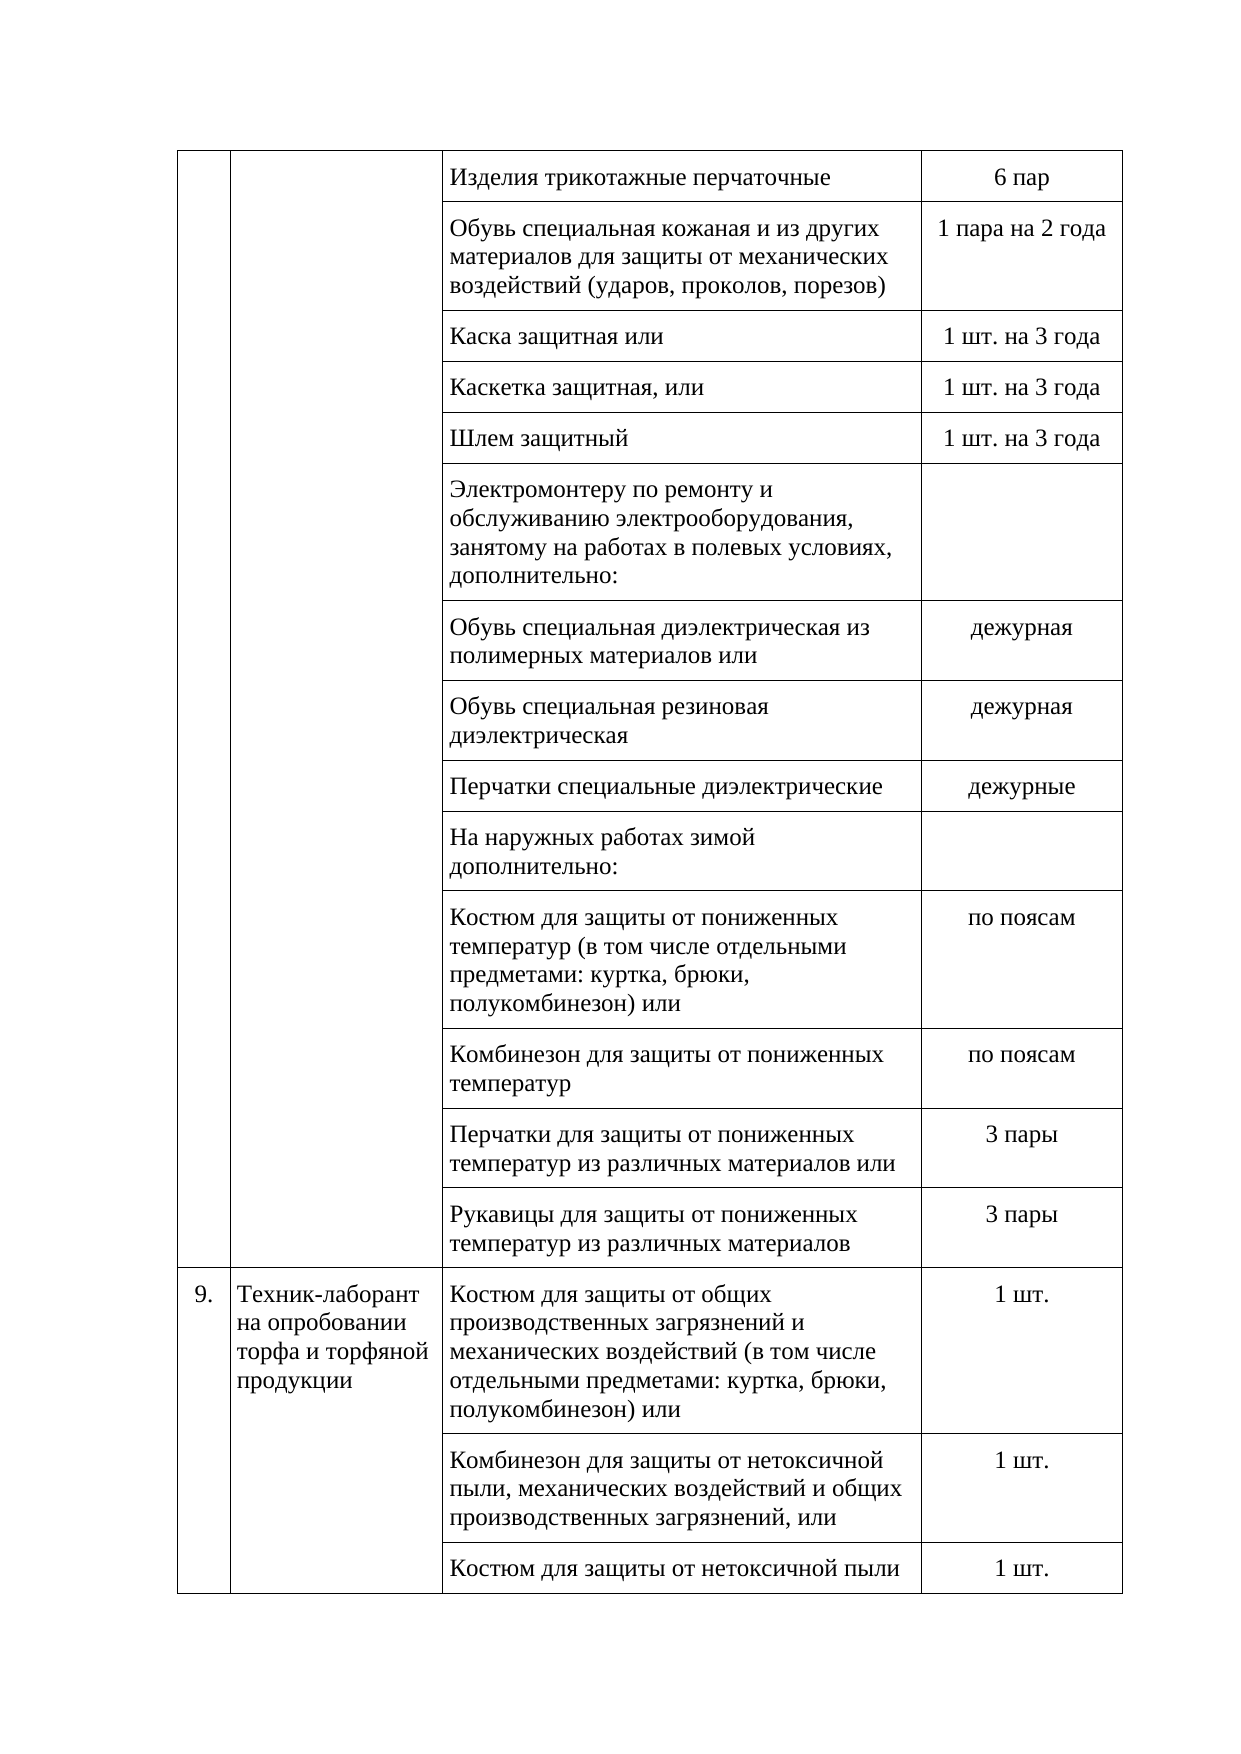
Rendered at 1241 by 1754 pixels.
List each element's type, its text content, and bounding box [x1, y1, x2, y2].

table_cell Шлем защитный [443, 413, 921, 463]
table_cell Перчатки для защиты от пониженных температур из различных материалов или [443, 1109, 921, 1187]
table_cell дежурные [922, 761, 1122, 811]
table_cell Обувь специальная кожаная и из других материалов для защиты от механических воздействий (ударов, проколов, порезов) [443, 202, 921, 309]
table_cell 9. [178, 1268, 230, 1593]
table_cell по поясам [922, 891, 1122, 1028]
table_cell [922, 812, 1122, 890]
table_cell дежурная [922, 681, 1122, 759]
table_cell Изделия трикотажные перчаточные [443, 151, 921, 201]
table_cell 1 шт. [922, 1268, 1122, 1433]
table_cell Каскетка защитная, или [443, 362, 921, 412]
table_cell 3 пары [922, 1188, 1122, 1267]
table_cell Комбинезон для защиты от пониженных температур [443, 1029, 921, 1107]
table_cell Рукавицы для защиты от пониженных температур из различных материалов [443, 1188, 921, 1267]
table_cell дежурная [922, 601, 1122, 680]
table_cell 1 шт. на 3 года [922, 413, 1122, 463]
table_cell Обувь специальная резиновая диэлектрическая [443, 681, 921, 759]
table_cell Костюм для защиты от общих производственных загрязнений и механических воздействий (в том числе отдельными предметами: куртка, брюки, полукомбинезон) или [443, 1268, 921, 1433]
table_cell На наружных работах зимой дополнительно: [443, 812, 921, 890]
table_cell Костюм для защиты от нетоксичной пыли [443, 1543, 921, 1593]
table_cell Электромонтеру по ремонту и обслуживанию электрооборудования, занятому на работах в полевых условиях, дополнительно: [443, 464, 921, 600]
table_cell 6 пар [922, 151, 1122, 201]
table_cell Костюм для защиты от пониженных температур (в том числе отдельными предметами: куртка, брюки, полукомбинезон) или [443, 891, 921, 1028]
table_cell 1 пара на 2 года [922, 202, 1122, 309]
table_cell [922, 464, 1122, 600]
table_cell Техник-лаборант на опробовании торфа и торфяной продукции [231, 1268, 442, 1593]
table_cell Каска защитная или [443, 311, 921, 361]
table_cell Комбинезон для защиты от нетоксичной пыли, механических воздействий и общих производственных загрязнений, или [443, 1434, 921, 1542]
table_cell 1 шт. [922, 1434, 1122, 1542]
table_cell 3 пары [922, 1109, 1122, 1187]
table_cell по поясам [922, 1029, 1122, 1107]
table_cell Перчатки специальные диэлектрические [443, 761, 921, 811]
table_cell Обувь специальная диэлектрическая из полимерных материалов или [443, 601, 921, 680]
table_cell 1 шт. на 3 года [922, 362, 1122, 412]
table_cell 1 шт. [922, 1543, 1122, 1593]
table_cell 1 шт. на 3 года [922, 311, 1122, 361]
